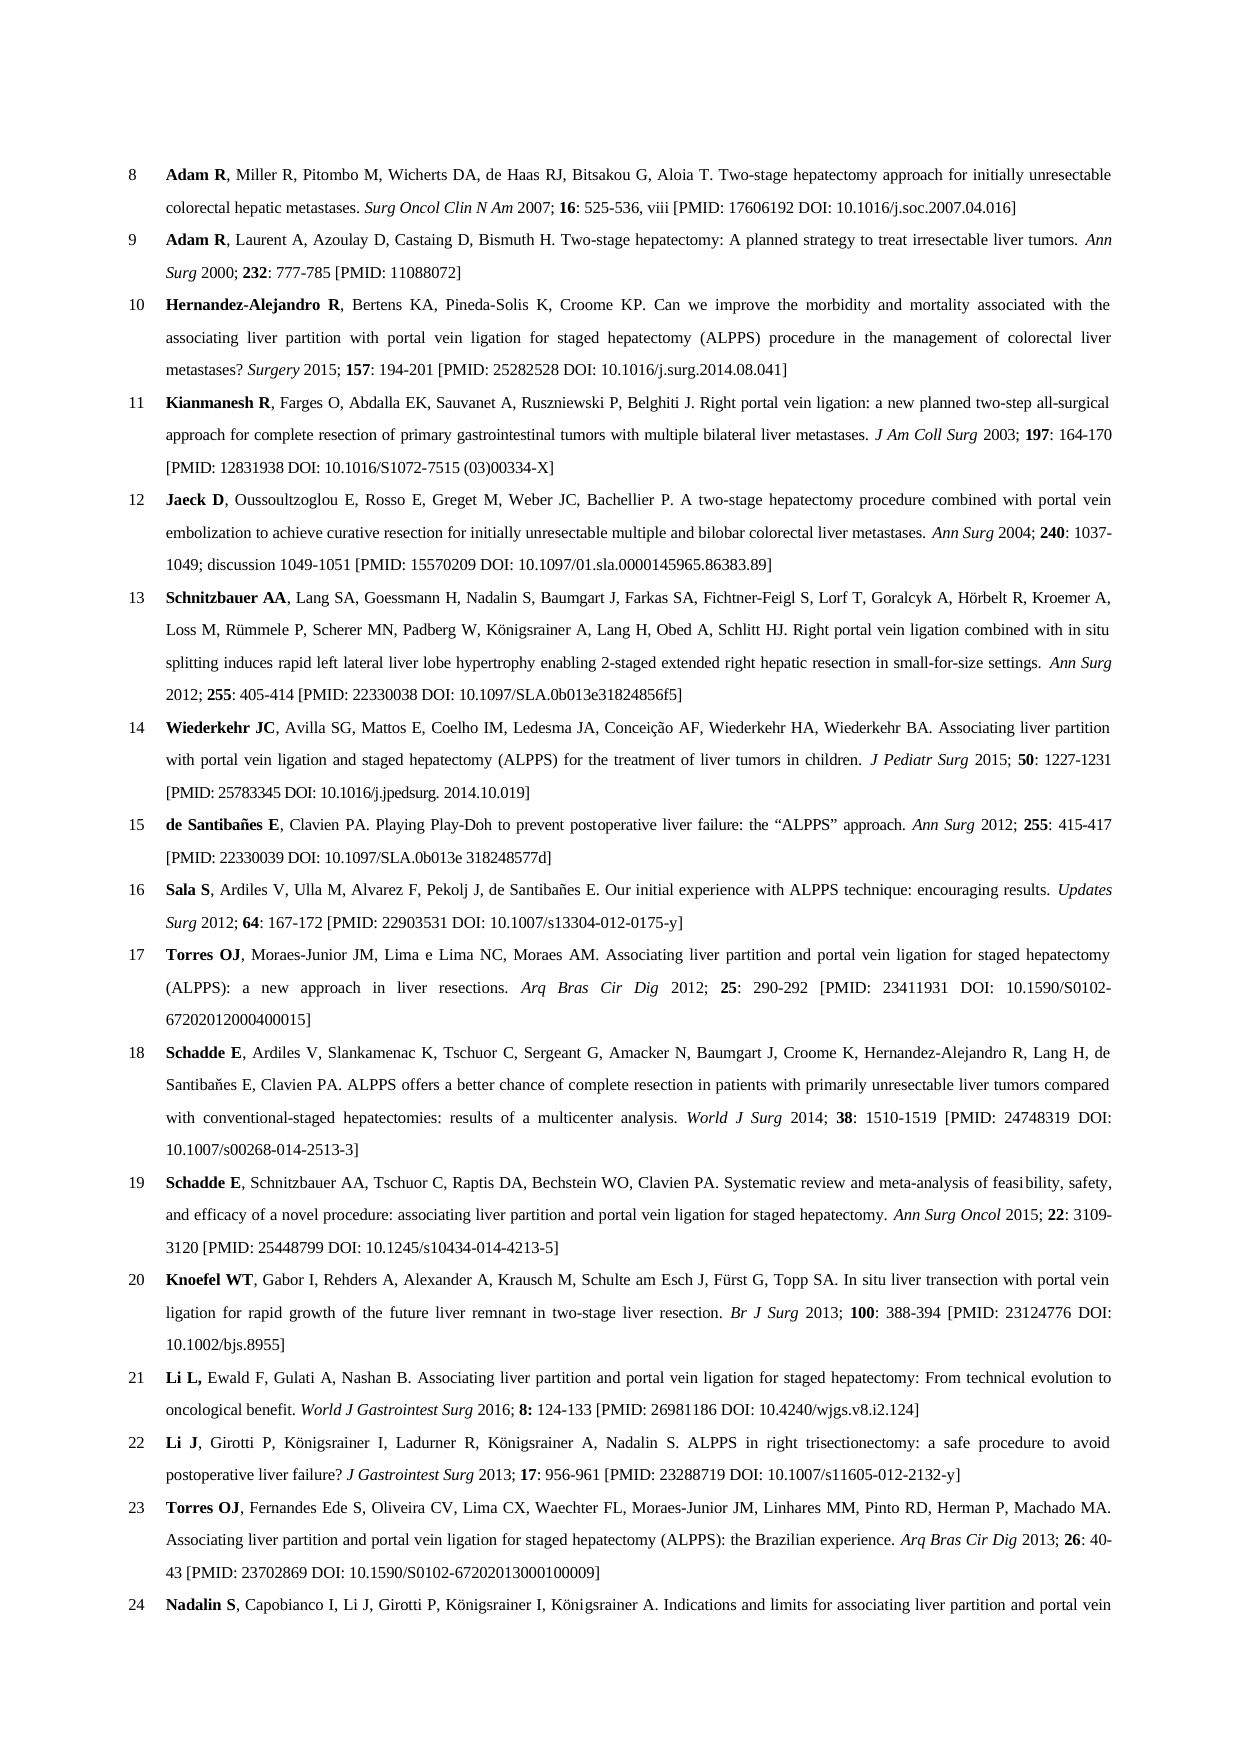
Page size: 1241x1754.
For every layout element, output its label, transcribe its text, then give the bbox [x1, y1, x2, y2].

text 15 de Santibañes E, Clavien PA. Playing Play-Doh to prevent postoperative liver failure: the “ALPPS” approach. Ann Surg 2012; 255: 415-417 [PMID: 22330039 DOI: 10.1097/SLA.0b013e 318248577d] [128, 808, 1112, 873]
text 22 Li J, Girotti P, Königsrainer I, Ladurner R, Königsrainer A, Nadalin S. ALPPS in right trisectionectomy: a safe procedure to avoid postoperative liver failure? J Gastrointest Surg 2013; 17: 956-961 [PMID: 23288719 DOI: 10.1007/s11605-012-2132-y] [128, 1426, 1112, 1491]
text 17 Torres OJ, Moraes-Junior JM, Lima e Lima NC, Moraes AM. Associating liver partition and portal vein ligation for staged hepatectomy (ALPPS): a new approach in liver resections. Arq Bras Cir Dig 2012; 25: 290-292 [PMID: 23411931 DOI: 10.1590/S0102-67202012000400015] [128, 938, 1112, 1036]
text 21 Li L, Ewald F, Gulati A, Nashan B. Associating liver partition and portal vein ligation for staged hepatectomy: From technical evolution to oncological benefit. World J Gastrointest Surg 2016; 8: 124-133 [PMID: 26981186 DOI: 10.4240/wjgs.v8.i2.124] [128, 1361, 1112, 1426]
text 14 Wiederkehr JC, Avilla SG, Mattos E, Coelho IM, Ledesma JA, Conceição AF, Wiederkehr HA, Wiederkehr BA. Associating liver partition with portal vein ligation and staged hepatectomy (ALPPS) for the treatment of liver tumors in children. J Pediatr Surg 2015; 50: 1227-1231 [PMID: 25783345 DOI: 10.1016/j.jpedsurg. 2014.10.019] [128, 711, 1112, 808]
text 20 Knoefel WT, Gabor I, Rehders A, Alexander A, Krausch M, Schulte am Esch J, Fürst G, Topp SA. In situ liver transection with portal vein ligation for rapid growth of the future liver remnant in two-stage liver resection. Br J Surg 2013; 100: 388-394 [PMID: 23124776 DOI: 10.1002/bjs.8955] [128, 1263, 1112, 1361]
text 11 Kianmanesh R, Farges O, Abdalla EK, Sauvanet A, Ruszniewski P, Belghiti J. Right portal vein ligation: a new planned two-step all-surgical approach for complete resection of primary gastrointestinal tumors with multiple bilateral liver metastases. J Am Coll Surg 2003; 197: 164-170 [PMID: 12831938 DOI: 10.1016/S1072-7515 (03)00334-X] [128, 386, 1112, 483]
text 12 Jaeck D, Oussoultzoglou E, Rosso E, Greget M, Weber JC, Bachellier P. A two-stage hepatectomy procedure combined with portal vein embolization to achieve curative resection for initially unresectable multiple and bilobar colorectal liver metastases. Ann Surg 2004; 240: 1037-1049; discussion 1049-1051 [PMID: 15570209 DOI: 10.1097/01.sla.0000145965.86383.89] [128, 483, 1112, 581]
text 13 Schnitzbauer AA, Lang SA, Goessmann H, Nadalin S, Baumgart J, Farkas SA, Fichtner-Feigl S, Lorf T, Goralcyk A, Hörbelt R, Kroemer A, Loss M, Rümmele P, Scherer MN, Padberg W, Königsrainer A, Lang H, Obed A, Schlitt HJ. Right portal vein ligation combined with in situ splitting induces rapid left lateral liver lobe hypertrophy enabling 2-staged extended right hepatic resection in small-for-size settings. Ann Surg 2012; 255: 405-414 [PMID: 22330038 DOI: 10.1097/SLA.0b013e31824856f5] [128, 581, 1112, 711]
text 10 Hernandez-Alejandro R, Bertens KA, Pineda-Solis K, Croome KP. Can we improve the morbidity and mortality associated with the associating liver partition with portal vein ligation for staged hepatectomy (ALPPS) procedure in the management of colorectal liver metastases? Surgery 2015; 157: 194-201 [PMID: 25282528 DOI: 10.1016/j.surg.2014.08.041] [128, 288, 1112, 386]
text 16 Sala S, Ardiles V, Ulla M, Alvarez F, Pekolj J, de Santibañes E. Our initial experience with ALPPS technique: encouraging results. Updates Surg 2012; 64: 167-172 [PMID: 22903531 DOI: 10.1007/s13304-012-0175-y] [128, 873, 1112, 938]
text 18 Schadde E, Ardiles V, Slankamenac K, Tschuor C, Sergeant G, Amacker N, Baumgart J, Croome K, Hernandez-Alejandro R, Lang H, de Santibaňes E, Clavien PA. ALPPS offers a better chance of complete resection in patients with primarily unresectable liver tumors compared with conventional-staged hepatectomies: results of a multicenter analysis. World J Surg 2014; 38: 1510-1519 [PMID: 24748319 DOI: 10.1007/s00268-014-2513-3] [128, 1036, 1112, 1166]
text 9 Adam R, Laurent A, Azoulay D, Castaing D, Bismuth H. Two-stage hepatectomy: A planned strategy to treat irresectable liver tumors. Ann Surg 2000; 232: 777-785 [PMID: 11088072] [128, 223, 1112, 288]
text 19 Schadde E, Schnitzbauer AA, Tschuor C, Raptis DA, Bechstein WO, Clavien PA. Systematic review and meta-analysis of feasibility, safety, and efficacy of a novel procedure: associating liver partition and portal vein ligation for staged hepatectomy. Ann Surg Oncol 2015; 22: 3109-3120 [PMID: 25448799 DOI: 10.1245/s10434-014-4213-5] [128, 1166, 1112, 1263]
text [128, 1588, 1112, 1621]
text 23 Torres OJ, Fernandes Ede S, Oliveira CV, Lima CX, Waechter FL, Moraes-Junior JM, Linhares MM, Pinto RD, Herman P, Machado MA. Associating liver partition and portal vein ligation for staged hepatectomy (ALPPS): the Brazilian experience. Arq Bras Cir Dig 2013; 26: 40-43 [PMID: 23702869 DOI: 10.1590/S0102-67202013000100009] [128, 1491, 1112, 1588]
text 8 Adam R, Miller R, Pitombo M, Wicherts DA, de Haas RJ, Bitsakou G, Aloia T. Two-stage hepatectomy approach for initially unresectable colorectal hepatic metastases. Surg Oncol Clin N Am 2007; 16: 525-536, viii [PMID: 17606192 DOI: 10.1016/j.soc.2007.04.016] [128, 158, 1112, 223]
